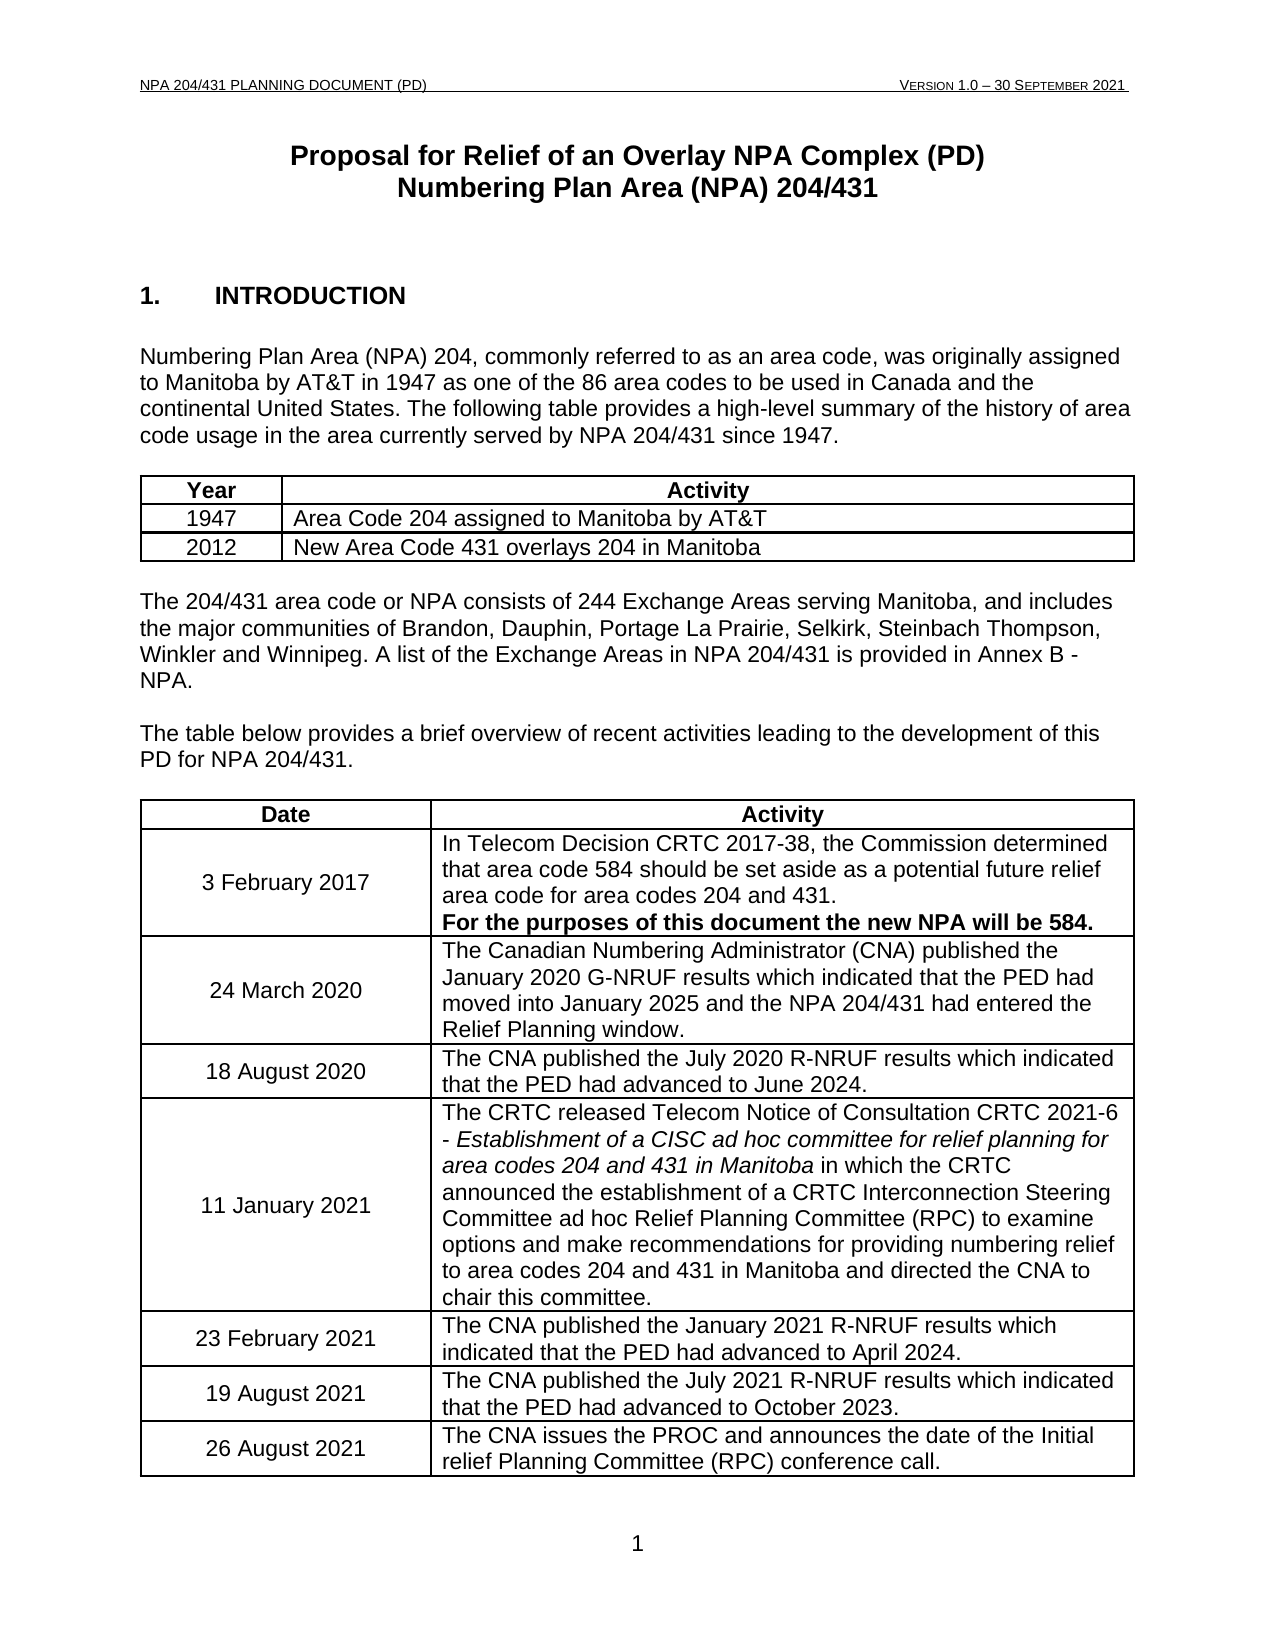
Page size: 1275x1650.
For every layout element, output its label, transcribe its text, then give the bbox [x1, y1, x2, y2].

table_cell 18 August 2020 [142, 1045, 430, 1097]
table_cell The CNA published the July 2021 R-NRUF results which indicated that the PED had advanced to October 2023. [432, 1367, 1133, 1420]
table_cell 11 January 2021 [142, 1099, 430, 1310]
table_cell The CNA published the July 2020 R-NRUF results which indicated that the PED had advanced to June 2024. [432, 1045, 1133, 1097]
text Numbering Plan Area (NPA) 204, commonly referred to as an area code, was originally assigned to Manitoba by AT&T in 1947 as one of the 86 area codes to be used in Canada and the continental United States. The following table provides a high-level summary of the history of area code usage in the area currently served by NPA 204/431 since 1947. [139, 343, 1135, 448]
table_cell The CRTC released Telecom Notice of Consultation CRTC 2021-6 - Establishment of a CISC ad hoc committee for relief planning for area codes 204 and 431 in Manitoba in which the CRTC announced the establishment of a CRTC Interconnection Steering Committee ad hoc Relief Planning Committee (RPC) to examine options and make recommendations for providing numbering relief to area codes 204 and 431 in Manitoba and directed the CNA to chair this committee. [432, 1099, 1133, 1310]
table_cell 2012 [142, 534, 281, 560]
table_cell 23 February 2021 [142, 1312, 430, 1365]
text Proposal for Relief of an Overlay NPA Complex (PD) [139, 139, 1135, 171]
table_header Year [142, 477, 281, 503]
table_cell 26 August 2021 [142, 1422, 430, 1474]
table_cell 1947 [142, 505, 281, 531]
text The table below provides a brief overview of recent activities leading to the development of this PD for NPA 204/431. [139, 720, 1135, 773]
table_header Date [142, 801, 430, 827]
table_cell The Canadian Numbering Administrator (CNA) published the January 2020 G-NRUF results which indicated that the PED had moved into January 2025 and the NPA 204/431 had entered the Relief Planning window. [432, 937, 1133, 1042]
table_cell 19 August 2021 [142, 1367, 430, 1420]
table_header Activity [432, 801, 1133, 827]
table_cell The CNA published the January 2021 R-NRUF results which indicated that the PED had advanced to April 2024. [432, 1312, 1133, 1365]
text The 204/431 area code or NPA consists of 244 Exchange Areas serving Manitoba, and includes the major communities of Brandon, Dauphin, Portage La Prairie, Selkirk, Steinbach Thompson, Winkler and Winnipeg. A list of the Exchange Areas in NPA 204/431 is provided in Annex B - NPA 204/431/584 Exchange Areas. [139, 588, 1135, 694]
table_header Activity [283, 477, 1133, 503]
table_cell Area Code 204 assigned to Manitoba by AT&T [283, 505, 1133, 531]
text Numbering Plan Area (NPA) 204/431 [139, 171, 1135, 204]
subtitle INTRODUCTION [139, 281, 1135, 310]
table_cell 3 February 2017 [142, 830, 430, 935]
table_cell New Area Code 431 overlays 204 in Manitoba [283, 534, 1133, 560]
table_cell The CNA issues the PROC and announces the date of the Initial relief Planning Committee (RPC) conference call. [432, 1422, 1133, 1474]
table_cell 24 March 2020 [142, 937, 430, 1042]
table_cell In Telecom Decision CRTC 2017-38, the Commission determined that area code 584 should be set aside as a potential future relief area code for area codes 204 and 431. For the purposes of this document the new NPA will be 584. [432, 830, 1133, 935]
